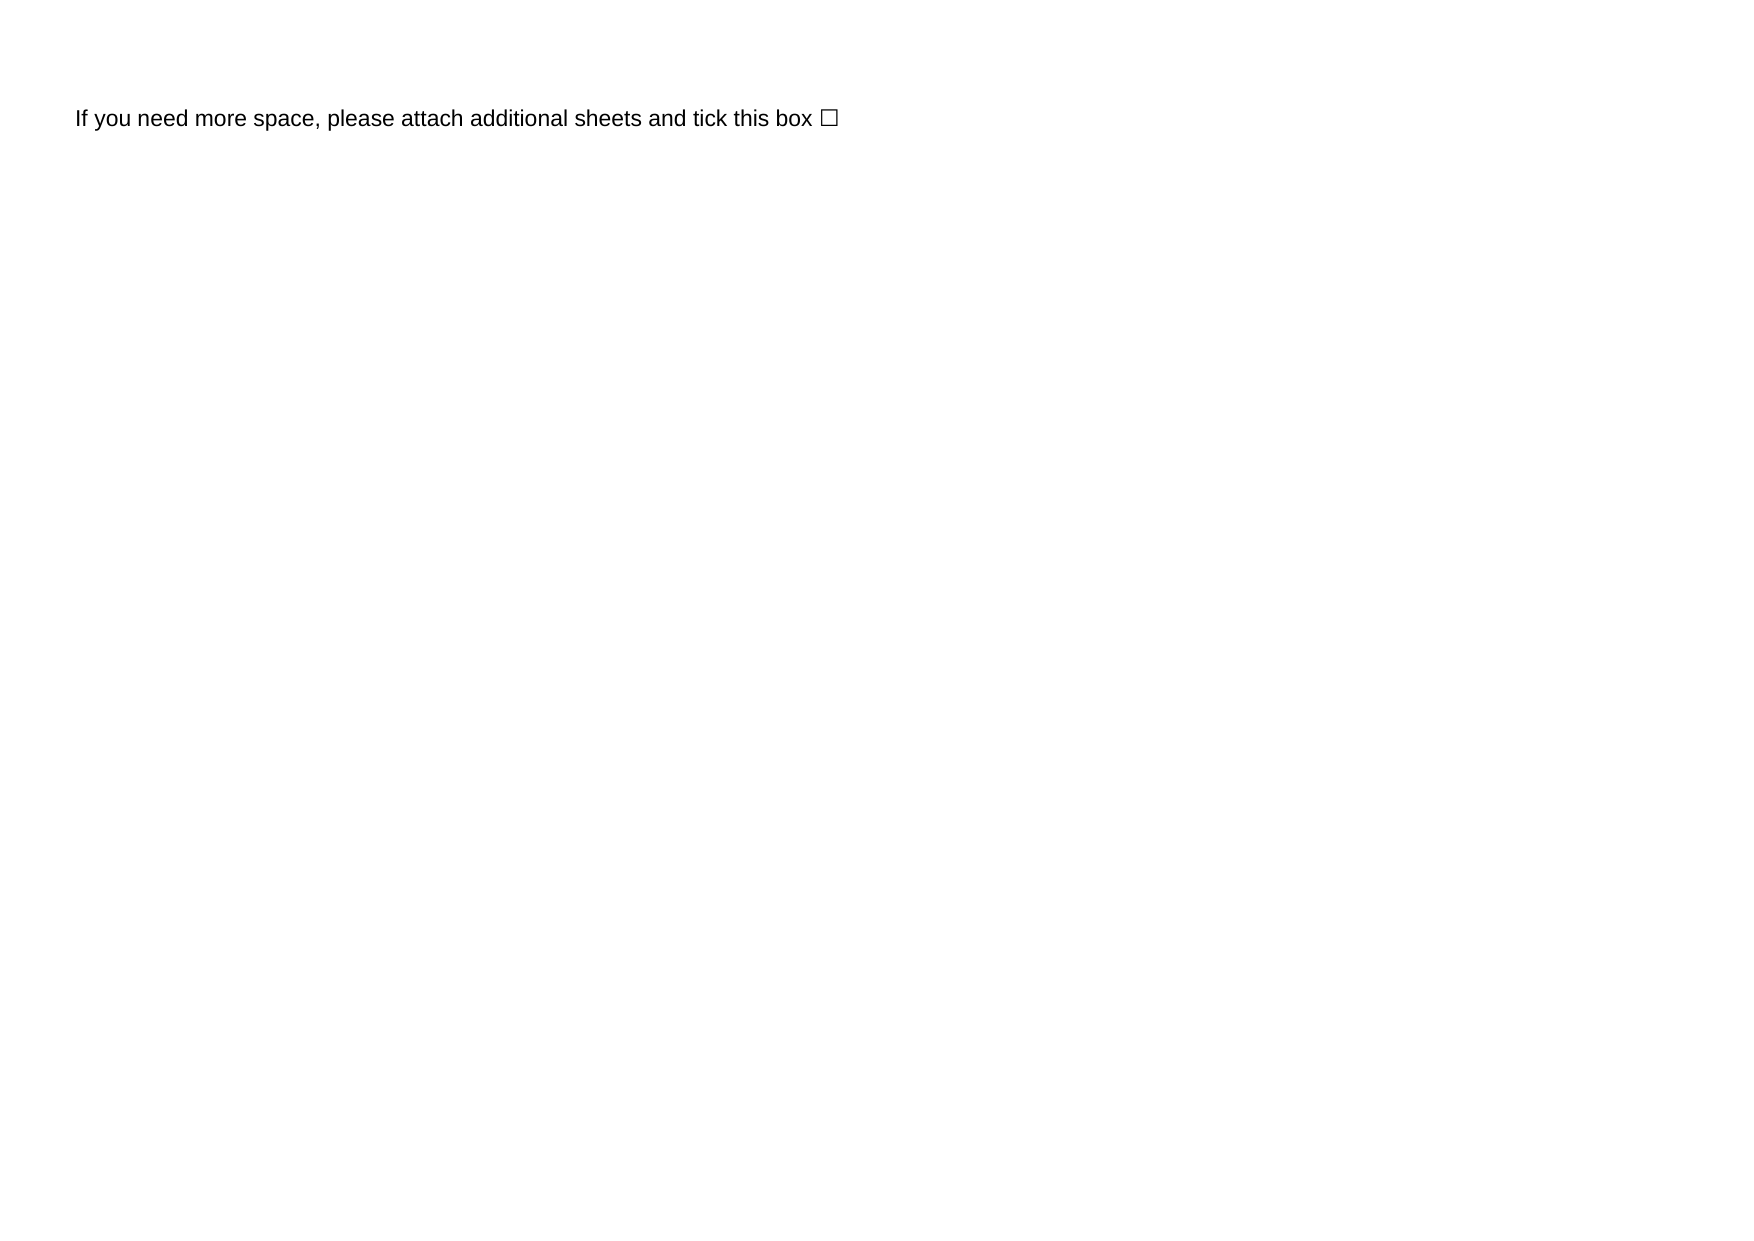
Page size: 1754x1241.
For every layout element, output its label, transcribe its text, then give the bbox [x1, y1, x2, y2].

text If you need more space, please attach additional sheets and tick this box [75, 102, 1679, 133]
